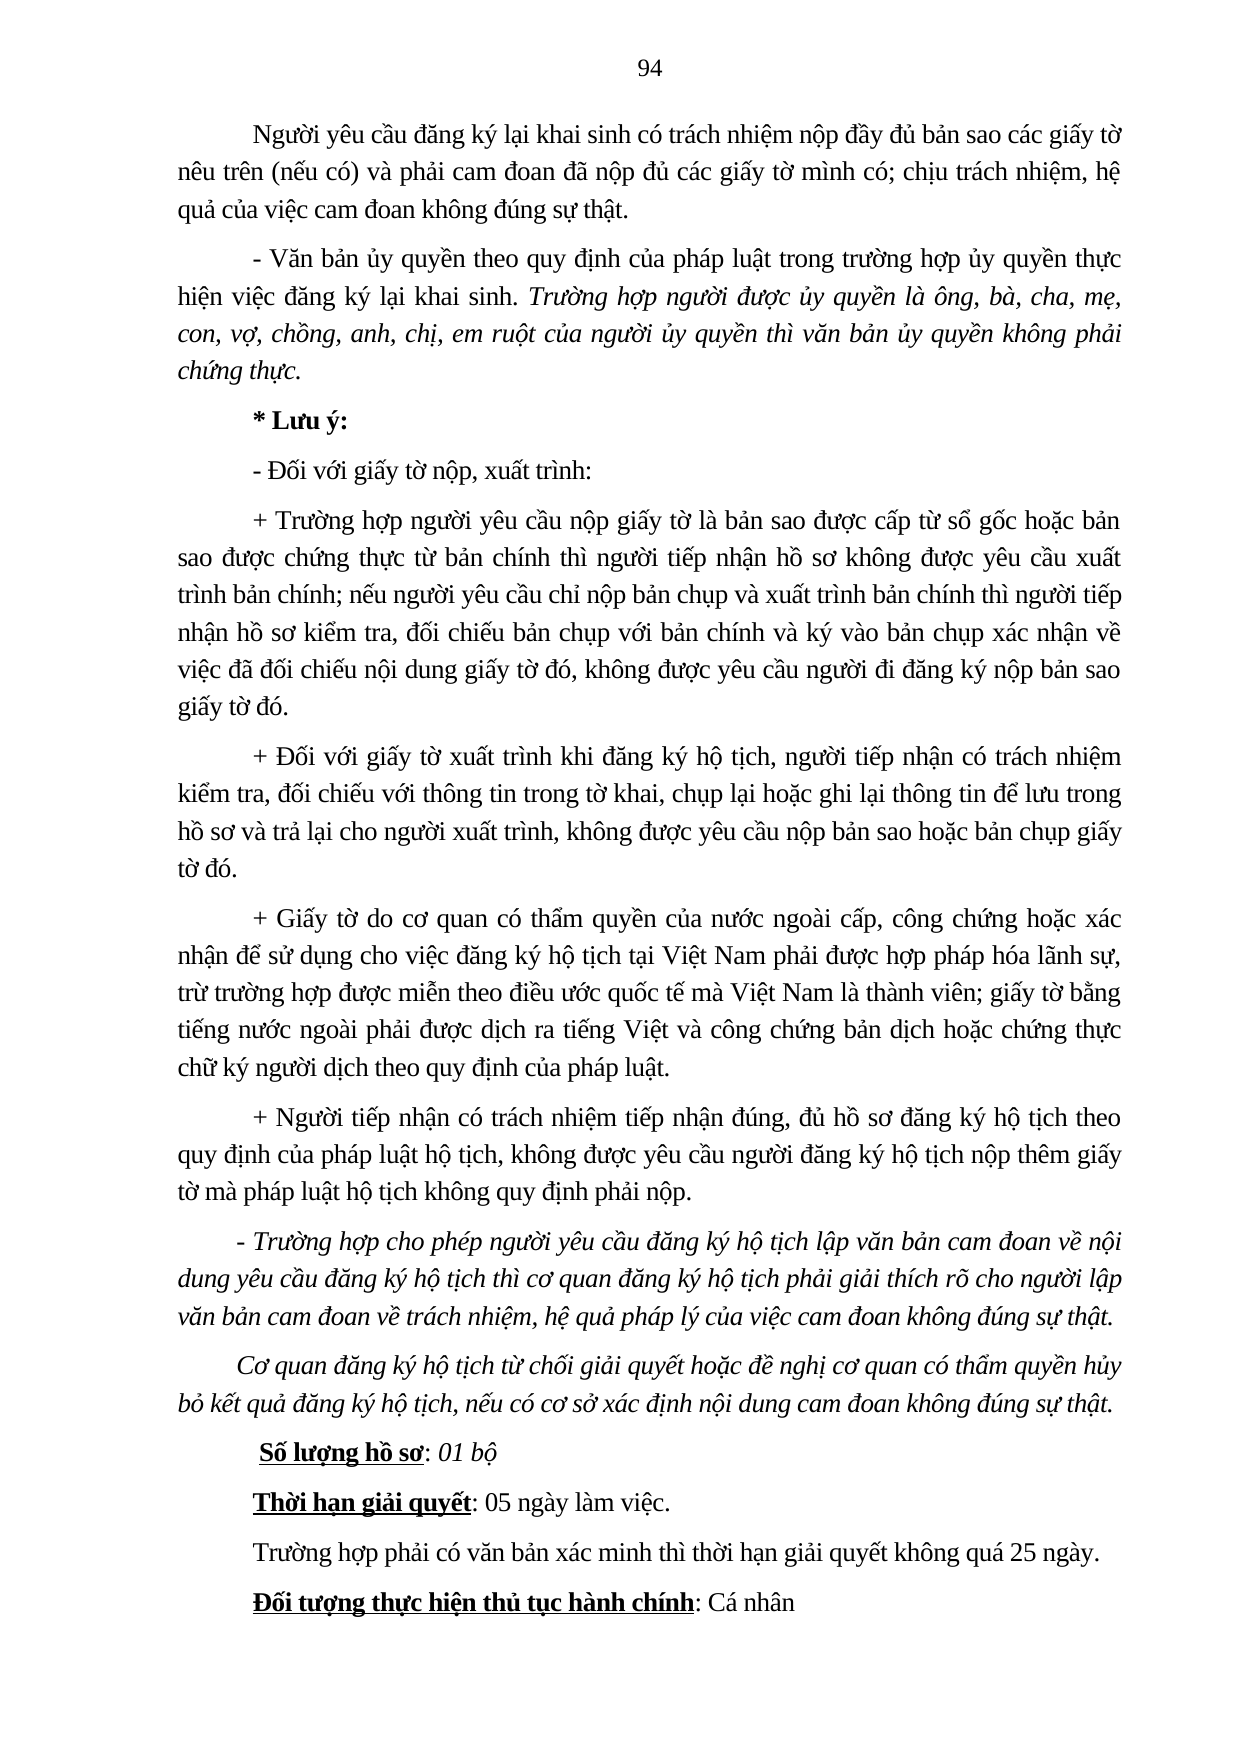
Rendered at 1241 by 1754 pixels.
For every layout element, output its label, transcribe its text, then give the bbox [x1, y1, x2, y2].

text Số lượng hồ sơ: 01 bộ [177, 1436, 1122, 1468]
text Trường hợp phải có văn bản xác minh thì thời hạn giải quyết không quá 25 ngày. [177, 1536, 1122, 1567]
list Trường hợp cho phép người yêu cầu đăng ký hộ tịch lập văn bản cam đoan về nội dung yêu cầu đăng ký hộ tịch thì cơ quan đăng ký hộ tịch phải giải thích rõ cho người lập văn bản cam đoan về trách nhiệm, hệ quả pháp lý của việc cam đoan không đúng sự thật. [177, 1225, 1122, 1331]
text Đối tượng thực hiện thủ tục hành chính: Cá nhân [177, 1586, 1122, 1617]
text Thời hạn giải quyết: 05 ngày làm việc. [177, 1486, 1122, 1517]
text + Giấy tờ do cơ quan có thẩm quyền của nước ngoài cấp, công chứng hoặc xác nhận để sử dụng cho việc đăng ký hộ tịch tại Việt Nam phải được hợp pháp hóa lãnh sự, trừ trường hợp được miễn theo điều ước quốc tế mà Việt Nam là thành viên; giấy tờ bằng tiếng nước ngoài phải được dịch ra tiếng Việt và công chứng bản dịch hoặc chứng thực chữ ký người dịch theo quy định của pháp luật. [177, 902, 1122, 1082]
text Cơ quan đăng ký hộ tịch từ chối giải quyết hoặc đề nghị cơ quan có thẩm quyền hủy bỏ kết quả đăng ký hộ tịch, nếu có cơ sở xác định nội dung cam đoan không đúng sự thật. [177, 1349, 1122, 1418]
text + Trường hợp người yêu cầu nộp giấy tờ là bản sao được cấp từ sổ gốc hoặc bản sao được chứng thực từ bản chính thì người tiếp nhận hồ sơ không được yêu cầu xuất trình bản chính; nếu người yêu cầu chỉ nộp bản chụp và xuất trình bản chính thì người tiếp nhận hồ sơ kiểm tra, đối chiếu bản chụp với bản chính và ký vào bản chụp xác nhận về việc đã đối chiếu nội dung giấy tờ đó, không được yêu cầu người đi đăng ký nộp bản sao giấy tờ đó. [177, 504, 1122, 721]
text - Đối với giấy tờ nộp, xuất trình: [177, 454, 1122, 485]
text Người yêu cầu đăng ký lại khai sinh có trách nhiệm nộp đầy đủ bản sao các giấy tờ nêu trên (nếu có) và phải cam đoan đã nộp đủ các giấy tờ mình có; chịu trách nhiệm, hệ quả của việc cam đoan không đúng sự thật. [177, 118, 1122, 224]
text + Đối với giấy tờ xuất trình khi đăng ký hộ tịch, người tiếp nhận có trách nhiệm kiểm tra, đối chiếu với thông tin trong tờ khai, chụp lại hoặc ghi lại thông tin để lưu trong hồ sơ và trả lại cho người xuất trình, không được yêu cầu nộp bản sao hoặc bản chụp giấy tờ đó. [177, 740, 1122, 883]
text + Người tiếp nhận có trách nhiệm tiếp nhận đúng, đủ hồ sơ đăng ký hộ tịch theo quy định của pháp luật hộ tịch, không được yêu cầu người đăng ký hộ tịch nộp thêm giấy tờ mà pháp luật hộ tịch không quy định phải nộp. [177, 1101, 1122, 1206]
text - Văn bản ủy quyền theo quy định của pháp luật trong trường hợp ủy quyền thực hiện việc đăng ký lại khai sinh. Trường hợp người được ủy quyền là ông, bà, cha, mẹ, con, vợ, chồng, anh, chị, em ruột của người ủy quyền thì văn bản ủy quyền không phải chứng thực. [177, 242, 1122, 386]
text * Lưu ý: [177, 404, 1122, 435]
